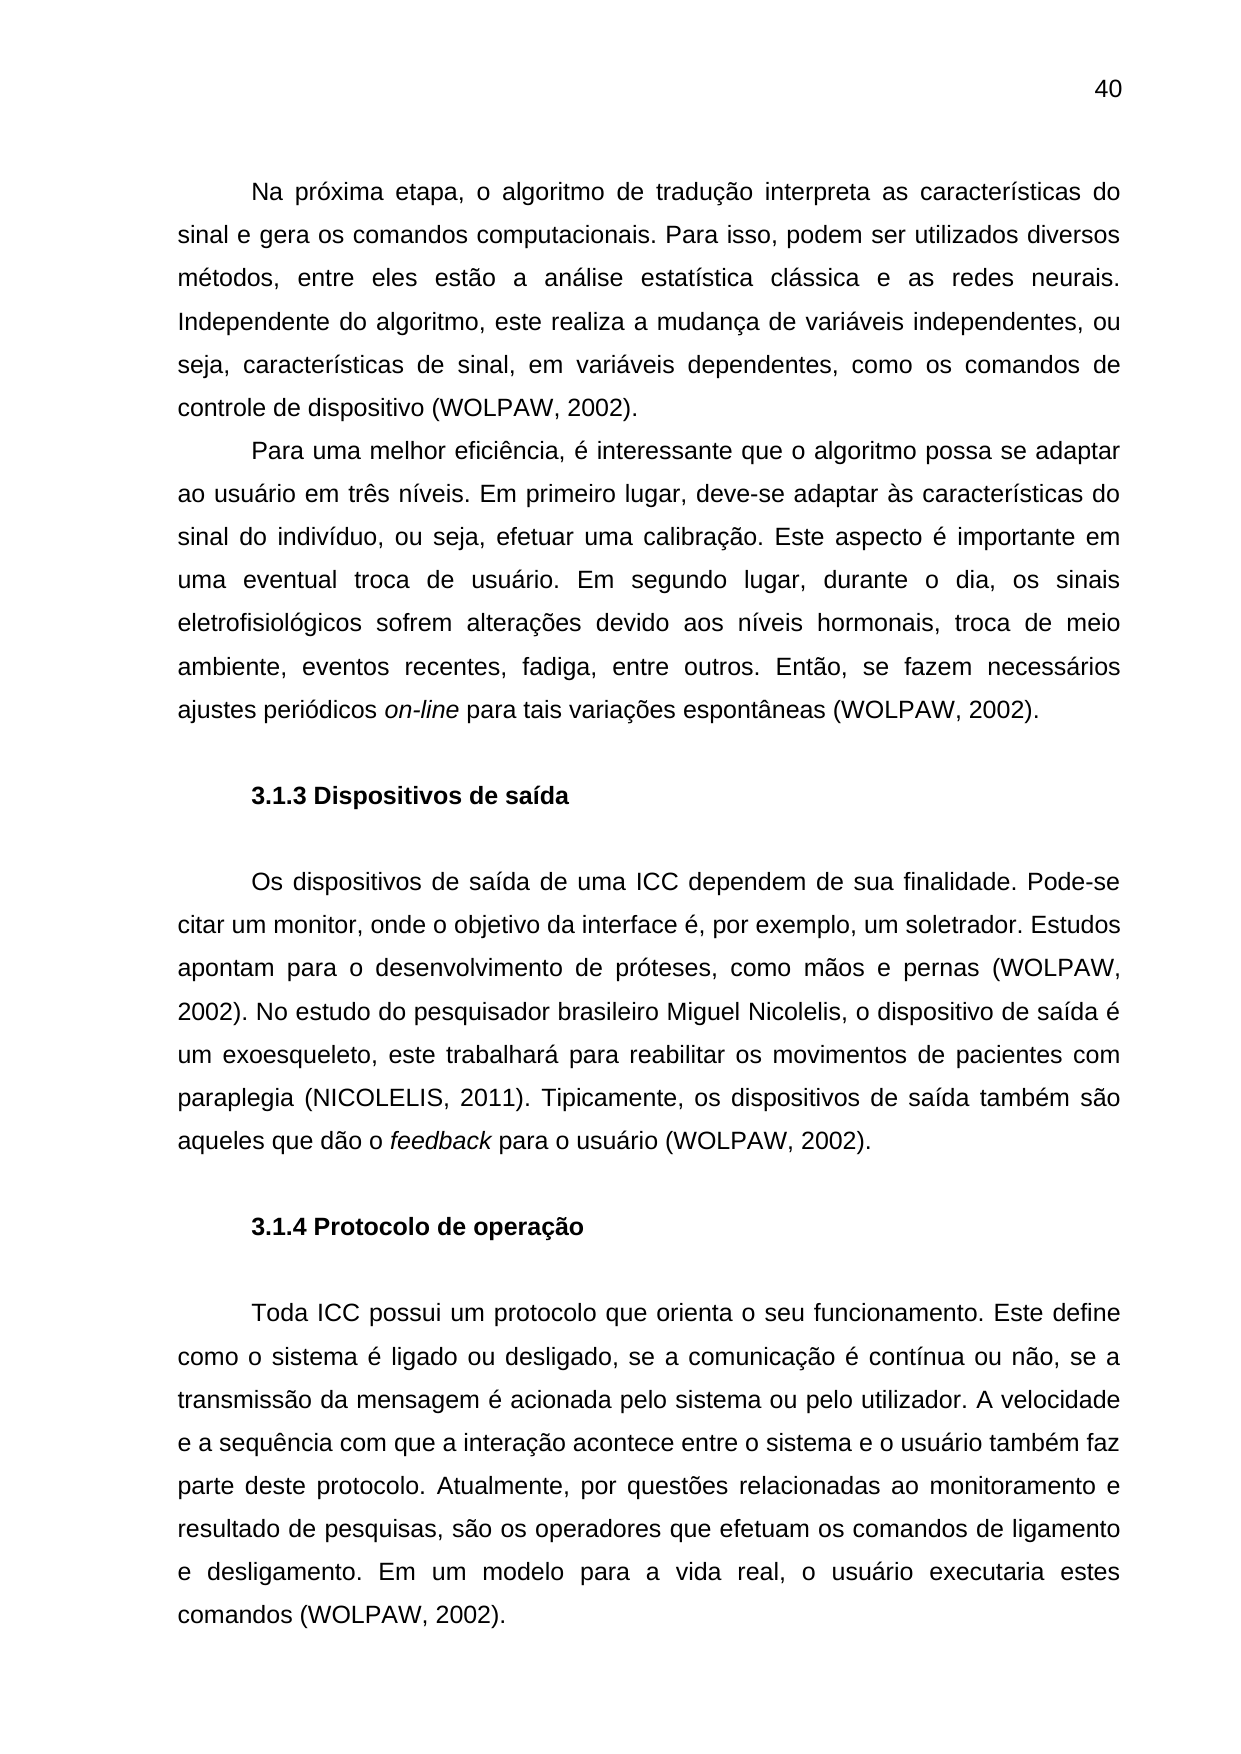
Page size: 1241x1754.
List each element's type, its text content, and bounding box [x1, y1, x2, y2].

subtitle 3.1.4 Protocolo de operação [177, 1212, 1122, 1241]
text Toda ICC possui um protocolo que orienta o seu funcionamento. Este define como o sistema é ligado ou desligado, se a comunicação é contínua ou não, se a transmissão da mensagem é acionada pelo sistema ou pelo utilizador. A velocidade e a sequência com que a interação acontece entre o sistema e o usuário também faz parte deste protocolo. Atualmente, por questões relacionadas ao monitoramento e resultado de pesquisas, são os operadores que efetuam os comandos de ligamento e desligamento. Em um modelo para a vida real, o usuário executaria estes comandos (WOLPAW, 2002). [177, 1298, 1122, 1629]
subtitle 3.1.3 Dispositivos de saída [177, 781, 1122, 810]
text Na próxima etapa, o algoritmo de tradução interpreta as características do sinal e gera os comandos computacionais. Para isso, podem ser utilizados diversos métodos, entre eles estão a análise estatística clássica e as redes neurais. Independente do algoritmo, este realiza a mudança de variáveis independentes, ou seja, características de sinal, em variáveis dependentes, como os comandos de controle de dispositivo (WOLPAW, 2002). [177, 177, 1122, 422]
text Para uma melhor eficiência, é interessante que o algoritmo possa se adaptar ao usuário em três níveis. Em primeiro lugar, deve-se adaptar às características do sinal do indivíduo, ou seja, efetuar uma calibração. Este aspecto é importante em uma eventual troca de usuário. Em segundo lugar, durante o dia, os sinais eletrofisiológicos sofrem alterações devido aos níveis hormonais, troca de meio ambiente, eventos recentes, fadiga, entre outros. Então, se fazem necessários ajustes periódicos on-line para tais variações espontâneas (WOLPAW, 2002). [177, 436, 1122, 723]
text Os dispositivos de saída de uma ICC dependem de sua finalidade. Pode-se citar um monitor, onde o objetivo da interface é, por exemplo, um soletrador. Estudos apontam para o desenvolvimento de próteses, como mãos e pernas (WOLPAW, 2002). No estudo do pesquisador brasileiro Miguel Nicolelis, o dispositivo de saída é um exoesqueleto, este trabalhará para reabilitar os movimentos de pacientes com paraplegia (NICOLELIS, 2011). Tipicamente, os dispositivos de saída também são aqueles que dão o feedback para o usuário (WOLPAW, 2002). [177, 867, 1122, 1155]
